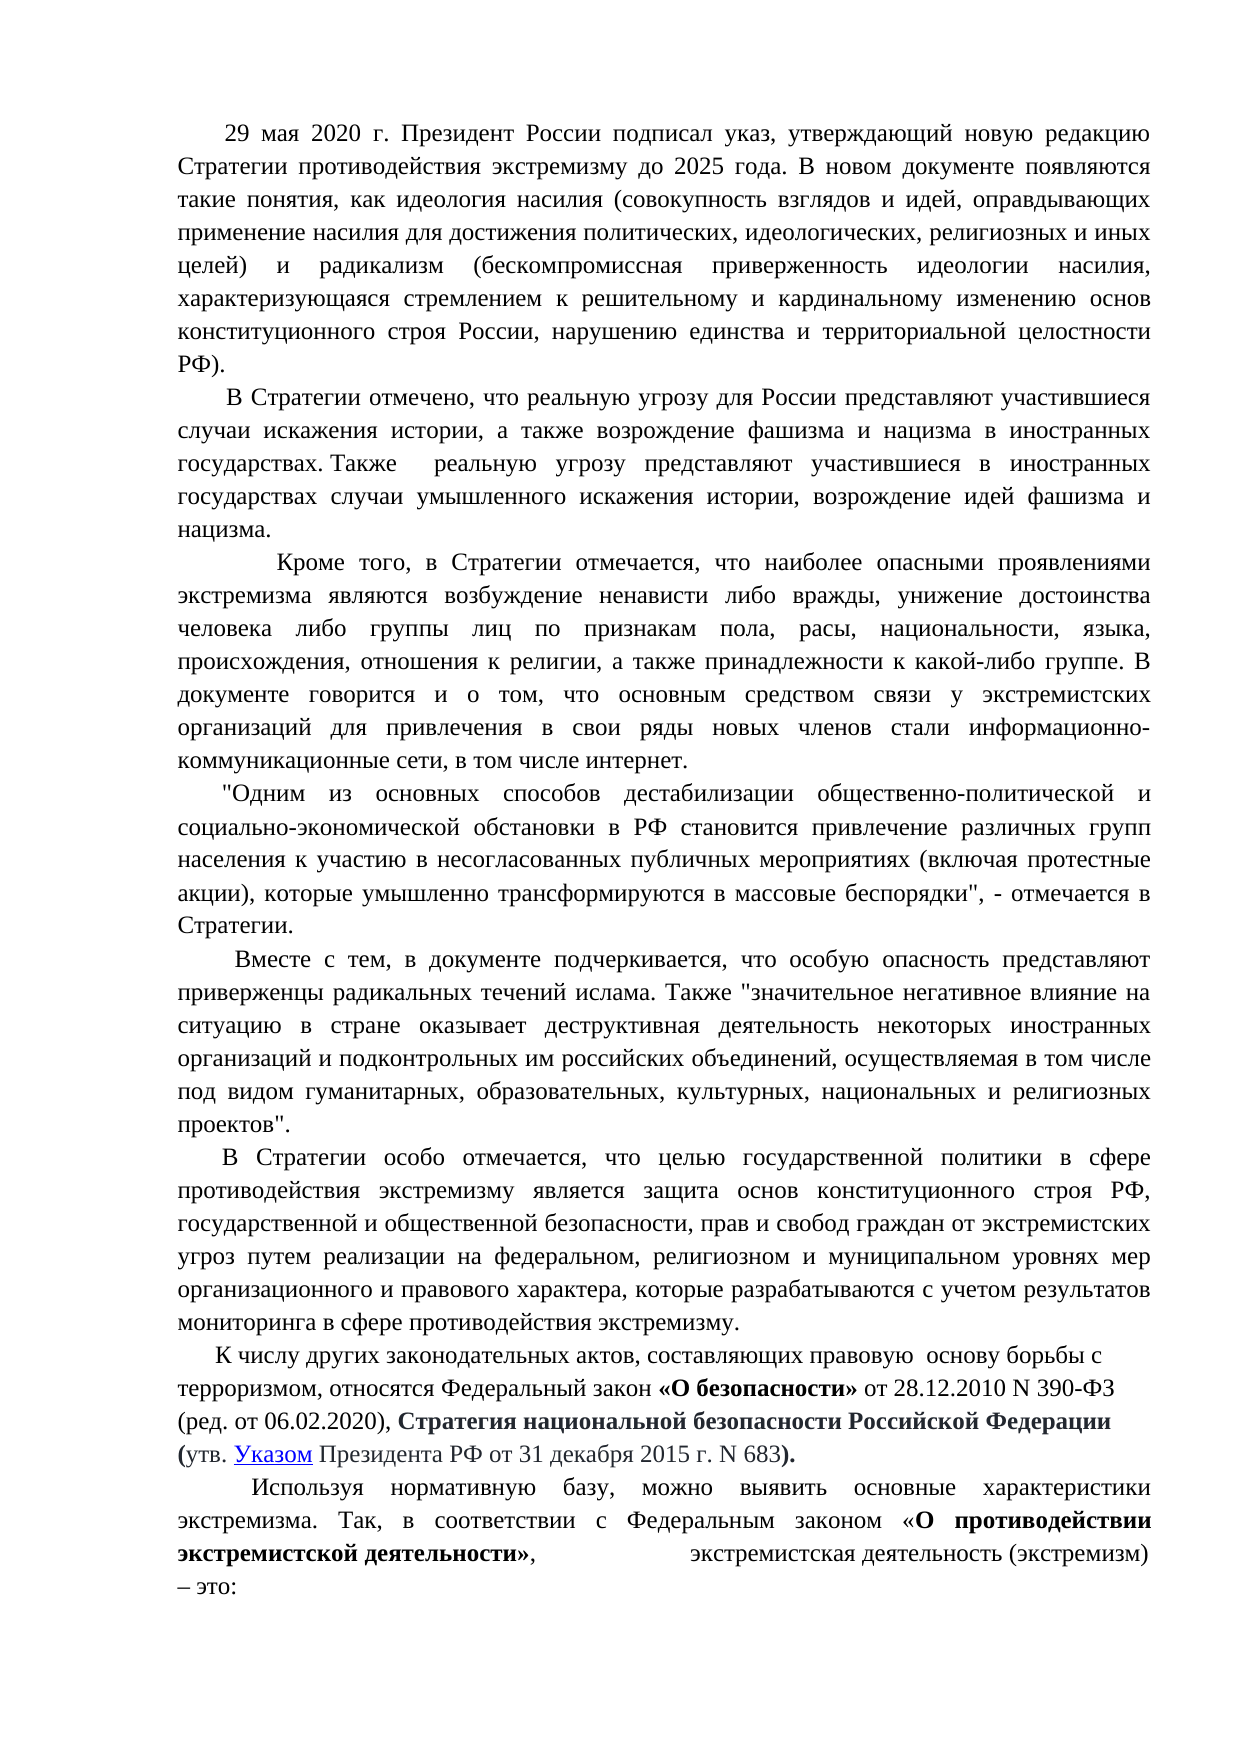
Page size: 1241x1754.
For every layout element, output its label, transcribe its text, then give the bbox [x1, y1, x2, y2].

text "Одним из основных способов дестабилизации общественно-политической и социально-экономической обстановки в РФ становится привлечение различных групп населения к участию в несогласованных публичных мероприятиях (включая протестные акции), которые умышленно трансформируются в массовые беспорядки", - отмечается в Стратегии. [177, 906, 1152, 939]
text В Стратегии особо отмечается, что целью государственной политики в сфере противодействия экстремизму является защита основ конституционного строя РФ, государственной и общественной безопасности, прав и свобод граждан от экстремистских угроз путем реализации на федеральном, религиозном и муниципальном уровнях мер организационного и правового характера, которые разрабатываются с учетом результатов мониторинга в сфере противодействия экстремизму. [177, 1142, 1152, 1175]
text Вместе с тем, в документе подчеркивается, что особую опасность представляют приверженцы радикальных течений ислама. Также "значительное негативное влияние на ситуацию в стране оказывает деструктивная деятельность некоторых иностранных организаций и подконтрольных им российских объединений, осуществляемая в том числе под видом гуманитарных, образовательных, культурных, национальных и религиозных проектов". [177, 944, 1152, 977]
text Используя нормативную базу, можно выявить основные характеристики экстремизма. Так, в соответствии с Федеральным законом «О противодействии экстремистской деятельности», экстремистская деятельность (экстремизм) – это: [177, 1472, 1152, 1600]
text В Стратегии отмечено, что реальную угрозу для России представляют участившиеся случаи искажения истории, а также возрождение фашизма и нацизма в иностранных государствах. Также реальную угрозу представляют участившиеся в иностранных государствах случаи умышленного искажения истории, возрождение идей фашизма и нацизма. [177, 444, 1152, 481]
text К числу других законодательных актов, составляющих правовую основу борьбы с терроризмом, относятся Федеральный закон «О безопасности» от 28.12.2010 N 390-ФЗ (ред. от 06.02.2020), Стратегия национальной безопасности Российской Федерации (утв. Указом Президента РФ от 31 декабря 2015 г. N 683). [177, 1340, 1152, 1468]
text В Стратегии отмечено, что реальную угрозу для России представляют участившиеся случаи искажения истории, а также возрождение фашизма и нацизма в иностранных государствах. Также реальную угрозу представляют участившиеся в иностранных государствах случаи умышленного искажения истории, возрождение идей фашизма и нацизма. [177, 510, 1152, 543]
text Вместе с тем, в документе подчеркивается, что особую опасность представляют приверженцы радикальных течений ислама. Также "значительное негативное влияние на ситуацию в стране оказывает деструктивная деятельность некоторых иностранных организаций и подконтрольных им российских объединений, осуществляемая в том числе под видом гуманитарных, образовательных, культурных, национальных и религиозных проектов". [177, 1104, 1152, 1137]
text "Одним из основных способов дестабилизации общественно-политической и социально-экономической обстановки в РФ становится привлечение различных групп населения к участию в несогласованных публичных мероприятиях (включая протестные акции), которые умышленно трансформируются в массовые беспорядки", - отмечается в Стратегии. [177, 778, 1152, 812]
text Кроме того, в Стратегии отмечается, что наиболее опасными проявлениями экстремизма являются возбуждение ненависти либо вражды, унижение достоинства человека либо группы лиц по признакам пола, расы, национальности, языка, происхождения, отношения к религии, а также принадлежности к какой-либо группе. В документе говорится и о том, что основным средством связи у экстремистских организаций для привлечения в свои ряды новых членов стали информационно-коммуникационные сети, в том числе интернет. [177, 741, 1152, 774]
text В Стратегии особо отмечается, что целью государственной политики в сфере противодействия экстремизму является защита основ конституционного строя РФ, государственной и общественной безопасности, прав и свобод граждан от экстремистских угроз путем реализации на федеральном, религиозном и муниципальном уровнях мер организационного и правового характера, которые разрабатываются с учетом результатов мониторинга в сфере противодействия экстремизму. [177, 1303, 1152, 1336]
